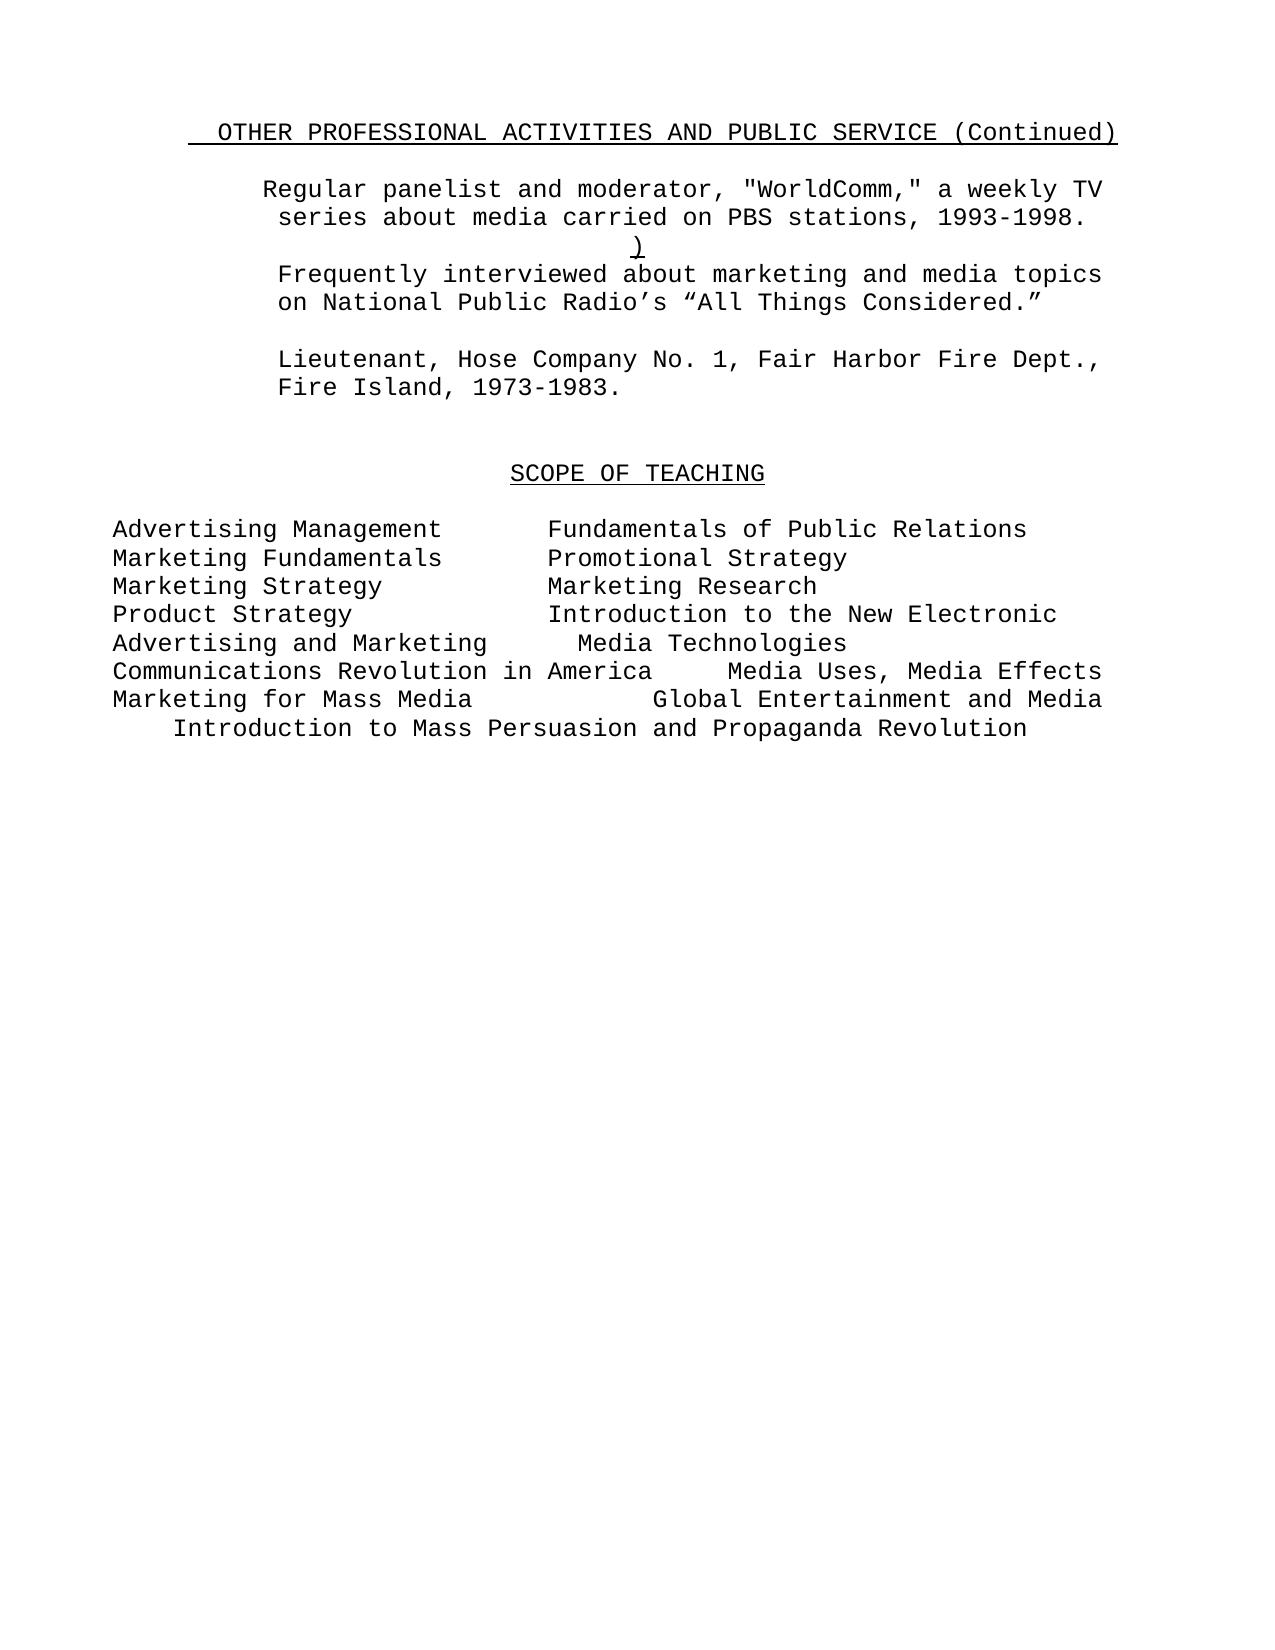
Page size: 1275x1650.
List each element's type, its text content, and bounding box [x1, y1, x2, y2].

text Product Strategy Introduction to the New Electronic [112, 602, 1162, 630]
text Lieutenant, Hose Company No. 1, Fair Harbor Fire Dept., [112, 347, 1162, 375]
text Advertising Management Fundamentals of Public Relations [112, 517, 1162, 545]
text Marketing Fundamentals Promotional Strategy [112, 545, 1162, 574]
text Fire Island, 1973-1983. [112, 375, 1162, 403]
text ) [112, 233, 1162, 262]
text Regular panelist and moderator, "WorldComm," a weekly TV [112, 177, 1162, 205]
text SCOPE OF TEACHING [112, 460, 1162, 489]
text Advertising and Marketing Media Technologies [112, 630, 1162, 659]
text Frequently interviewed about marketing and media topics [112, 262, 1162, 290]
text Marketing for Mass Media Global Entertainment and Media [112, 687, 1162, 715]
text Communications Revolution in America Media Uses, Media Effects [112, 659, 1162, 687]
text on National Public Radio’s “All Things Considered.” [112, 290, 1162, 318]
text series about media carried on PBS stations, 1993-1998. [112, 205, 1162, 233]
text OTHER PROFESSIONAL ACTIVITIES AND PUBLIC SERVICE (Continued) [112, 120, 1162, 148]
text Introduction to Mass Persuasion and Propaganda Revolution [112, 715, 1162, 744]
text Marketing Strategy Marketing Research [112, 574, 1162, 602]
